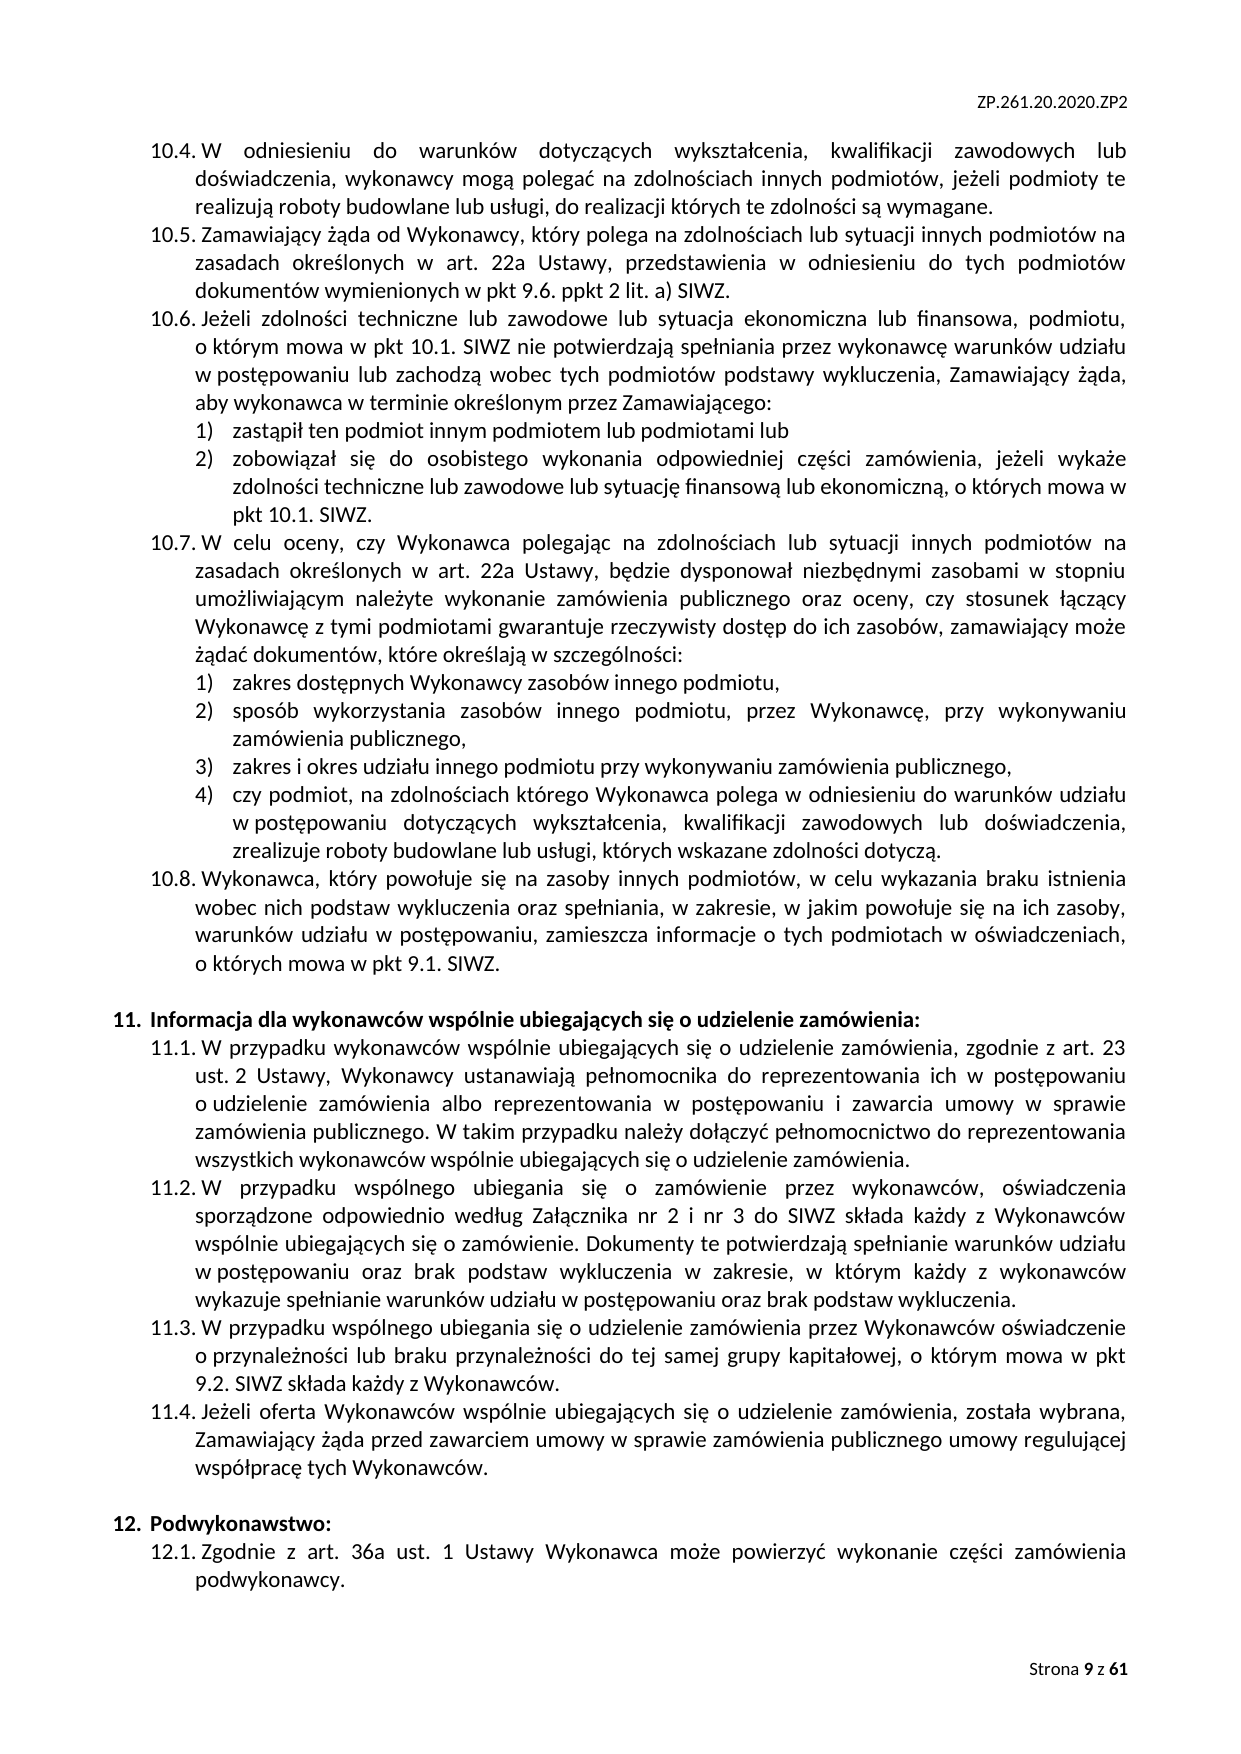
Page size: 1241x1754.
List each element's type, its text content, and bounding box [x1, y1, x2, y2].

list zobowiązał się do osobistego wykonania odpowiedniej części zamówienia, jeżeli wykaże zdolności techniczne lub zawodowe lub sytuację finansową lub ekonomiczną, o których mowa w pkt 10.1. SIWZ. [195, 444, 1128, 528]
list Podwykonawstwo: [112, 1509, 1128, 1537]
list W celu oceny, czy Wykonawca polegając na zdolnościach lub sytuacji innych podmiotów na zasadach określonych w art. 22a Ustawy, będzie dysponował niezbędnymi zasobami w stopniu umożliwiającym należyte wykonanie zamówienia publicznego oraz oceny, czy stosunek łączący Wykonawcę z tymi podmiotami gwarantuje rzeczywisty dostęp do ich zasobów, zamawiający może żądać dokumentów, które określają w szczególności: [150, 528, 1128, 668]
list sposób wykorzystania zasobów innego podmiotu, przez Wykonawcę, przy wykonywaniu zamówienia publicznego, [195, 696, 1128, 752]
list Informacja dla wykonawców wspólnie ubiegających się o udzielenie zamówienia: [112, 1005, 1128, 1033]
list Wykonawca, który powołuje się na zasoby innych podmiotów, w celu wykazania braku istnienia wobec nich podstaw wykluczenia oraz spełniania, w zakresie, w jakim powołuje się na ich zasoby, warunków udziału w postępowaniu, zamieszcza informacje o tych podmiotach w oświadczeniach, o których mowa w pkt 9.1. SIWZ. [150, 864, 1128, 977]
list zakres dostępnych Wykonawcy zasobów innego podmiotu, [195, 668, 1128, 696]
list Zamawiający żąda od Wykonawcy, który polega na zdolnościach lub sytuacji innych podmiotów na zasadach określonych w art. 22a Ustawy, przedstawienia w odniesieniu do tych podmiotów dokumentów wymienionych w pkt 9.6. ppkt 2 lit. a) SIWZ. [150, 220, 1128, 304]
list Jeżeli zdolności techniczne lub zawodowe lub sytuacja ekonomiczna lub finansowa, podmiotu, o którym mowa w pkt 10.1. SIWZ nie potwierdzają spełniania przez wykonawcę warunków udziału w postępowaniu lub zachodzą wobec tych podmiotów podstawy wykluczenia, Zamawiający żąda, aby wykonawca w terminie określonym przez Zamawiającego: [150, 304, 1128, 416]
list Zgodnie z art. 36a ust. 1 Ustawy Wykonawca może powierzyć wykonanie części zamówienia podwykonawcy. [150, 1537, 1128, 1593]
list zastąpił ten podmiot innym podmiotem lub podmiotami lub [195, 416, 1128, 444]
list W przypadku wspólnego ubiegania się o zamówienie przez wykonawców, oświadczenia sporządzone odpowiednio według Załącznika nr 2 i nr 3 do SIWZ składa każdy z Wykonawców wspólnie ubiegających się o zamówienie. Dokumenty te potwierdzają spełnianie warunków udziału w postępowaniu oraz brak podstaw wykluczenia w zakresie, w którym każdy z wykonawców wykazuje spełnianie warunków udziału w postępowaniu oraz brak podstaw wykluczenia. [150, 1173, 1128, 1313]
list zakres i okres udziału innego podmiotu przy wykonywaniu zamówienia publicznego, [195, 752, 1128, 781]
list W odniesieniu do warunków dotyczących wykształcenia, kwalifikacji zawodowych lub doświadczenia, wykonawcy mogą polegać na zdolnościach innych podmiotów, jeżeli podmioty te realizują roboty budowlane lub usługi, do realizacji których te zdolności są wymagane. [150, 136, 1128, 220]
list W przypadku wspólnego ubiegania się o udzielenie zamówienia przez Wykonawców oświadczenie o przynależności lub braku przynależności do tej samej grupy kapitałowej, o którym mowa w pkt 9.2. SIWZ składa każdy z Wykonawców. [150, 1313, 1128, 1397]
list Jeżeli oferta Wykonawców wspólnie ubiegających się o udzielenie zamówienia, została wybrana, Zamawiający żąda przed zawarciem umowy w sprawie zamówienia publicznego umowy regulującej współpracę tych Wykonawców. [150, 1397, 1128, 1481]
list W przypadku wykonawców wspólnie ubiegających się o udzielenie zamówienia, zgodnie z art. 23 ust. 2 Ustawy, Wykonawcy ustanawiają pełnomocnika do reprezentowania ich w postępowaniu o udzielenie zamówienia albo reprezentowania w postępowaniu i zawarcia umowy w sprawie zamówienia publicznego. W takim przypadku należy dołączyć pełnomocnictwo do reprezentowania wszystkich wykonawców wspólnie ubiegających się o udzielenie zamówienia. [150, 1033, 1128, 1173]
list czy podmiot, na zdolnościach którego Wykonawca polega w odniesieniu do warunków udziału w postępowaniu dotyczących wykształcenia, kwalifikacji zawodowych lub doświadczenia, zrealizuje roboty budowlane lub usługi, których wskazane zdolności dotyczą. [195, 781, 1128, 864]
